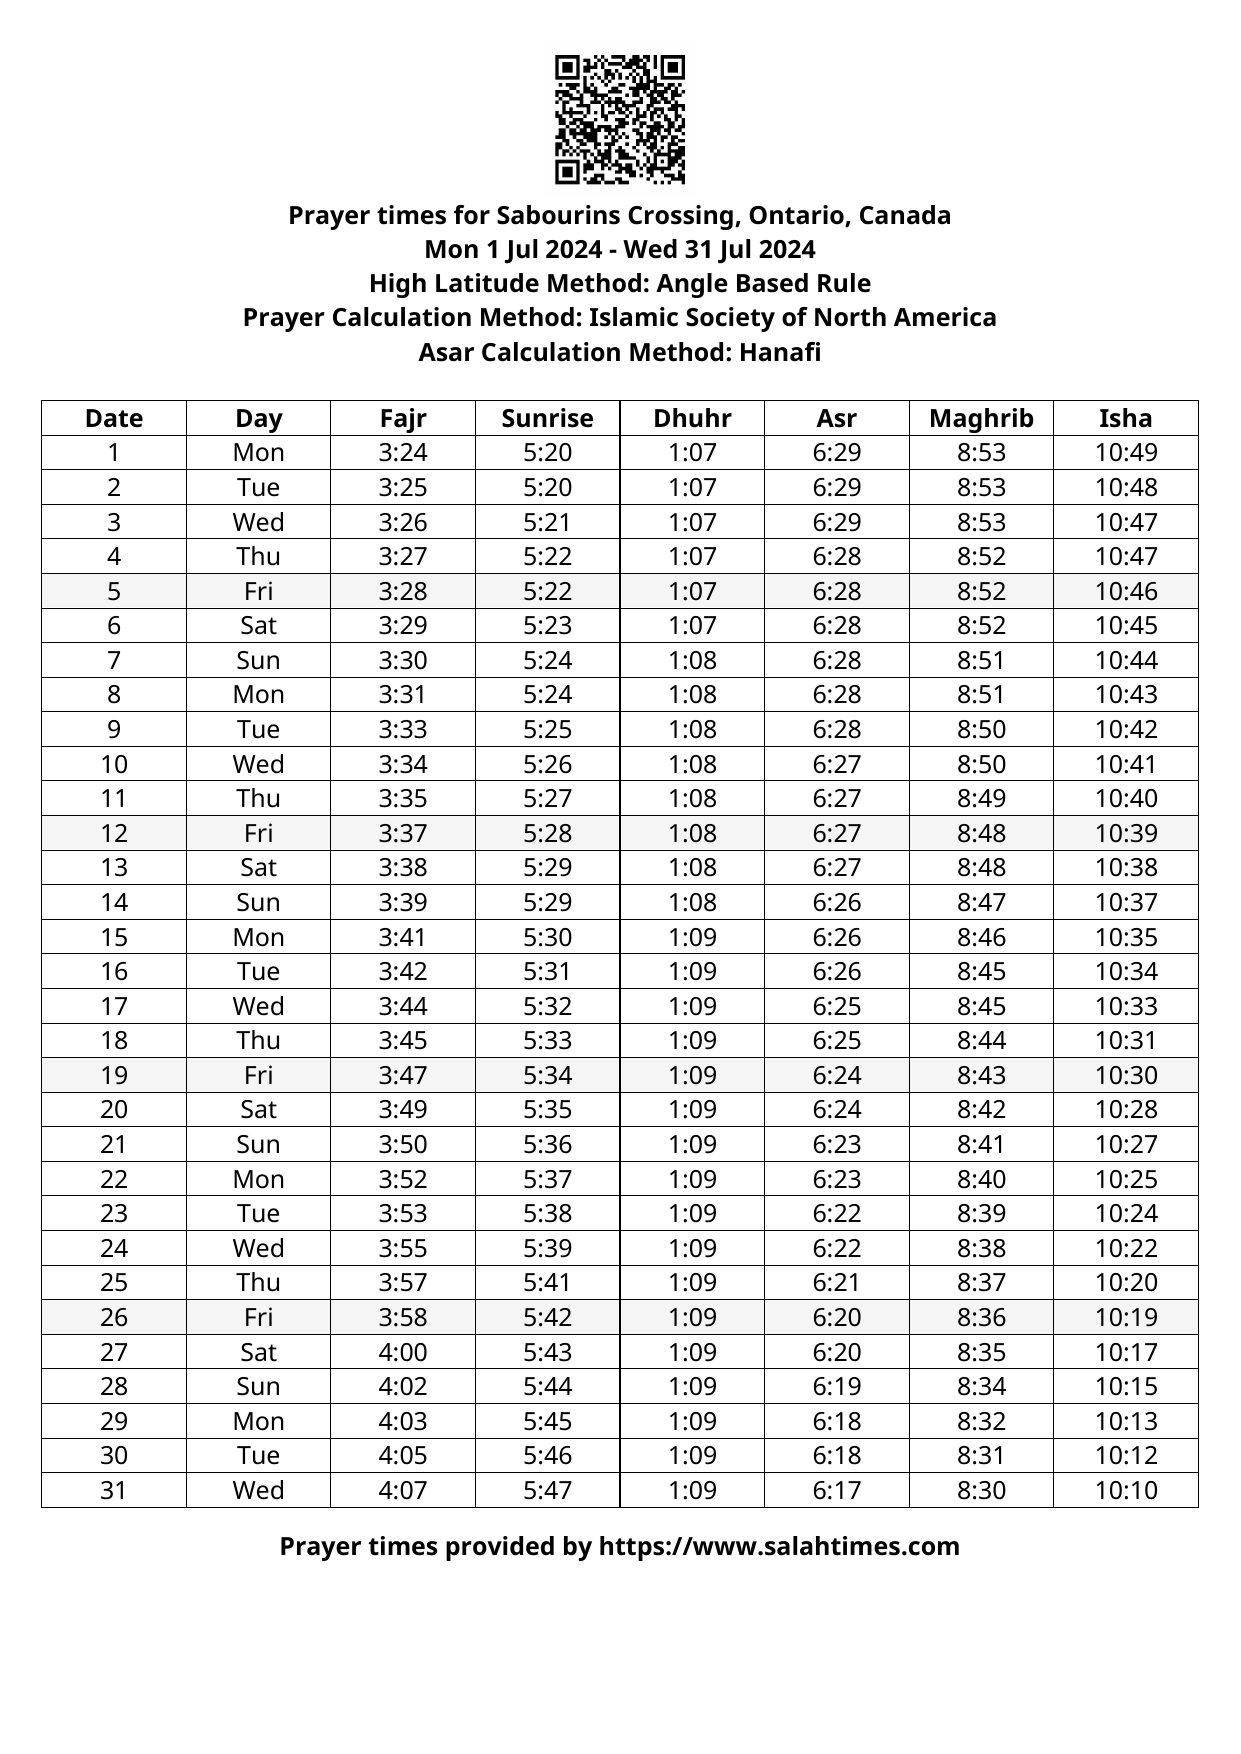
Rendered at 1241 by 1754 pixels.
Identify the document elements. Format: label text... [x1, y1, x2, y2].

table_cell 6:28 [765, 678, 909, 711]
table_cell 5:20 [476, 470, 619, 504]
table_cell 10:19 [1054, 1300, 1198, 1334]
table_cell 10 [42, 747, 186, 780]
table_cell 3:27 [331, 539, 475, 573]
table_cell 1:09 [621, 1369, 764, 1403]
table_cell 1 [42, 436, 186, 469]
table_cell 10:28 [1054, 1093, 1198, 1126]
table_cell 1:08 [621, 781, 764, 815]
table_cell 28 [42, 1369, 186, 1403]
table_cell 1:09 [621, 1162, 764, 1195]
table_cell 5:28 [476, 816, 619, 849]
table_cell 1:07 [621, 436, 764, 469]
table_cell 5:34 [476, 1058, 619, 1092]
table_cell 5:37 [476, 1162, 619, 1195]
table_cell Tue [187, 1196, 330, 1230]
table_cell 6:26 [765, 954, 909, 988]
table_cell Tue [187, 712, 330, 746]
table_cell 10:44 [1054, 643, 1198, 677]
table_cell 3:29 [331, 609, 475, 642]
table_cell 6:22 [765, 1231, 909, 1264]
table_header Dhuhr [621, 401, 764, 434]
table_cell Mon [187, 1162, 330, 1195]
table_cell 8 [42, 678, 186, 711]
table_cell 1:08 [621, 643, 764, 677]
table_cell 8:53 [910, 436, 1053, 469]
table_cell 10:47 [1054, 505, 1198, 538]
table_cell 10:42 [1054, 712, 1198, 746]
table_cell 2 [42, 470, 186, 504]
table_cell 23 [42, 1196, 186, 1230]
table_cell 10:27 [1054, 1127, 1198, 1161]
table_cell 8:52 [910, 574, 1053, 607]
table_cell 6:17 [765, 1473, 909, 1507]
table_cell 8:36 [910, 1300, 1053, 1334]
table_cell 5:32 [476, 989, 619, 1022]
table_cell Wed [187, 989, 330, 1022]
table_cell 10:45 [1054, 609, 1198, 642]
table_cell 15 [42, 920, 186, 953]
table_cell 6:27 [765, 851, 909, 884]
table_cell 8:48 [910, 816, 1053, 849]
table_cell 3 [42, 505, 186, 538]
table_cell 1:08 [621, 851, 764, 884]
table_cell 6:20 [765, 1300, 909, 1334]
table_cell Mon [187, 436, 330, 469]
table_cell Fri [187, 1058, 330, 1092]
table_cell 8:50 [910, 747, 1053, 780]
table_cell 6:29 [765, 470, 909, 504]
table_cell 8:51 [910, 678, 1053, 711]
table_cell Wed [187, 1231, 330, 1264]
table_cell 6:24 [765, 1058, 909, 1092]
table_cell 10:34 [1054, 954, 1198, 988]
table_cell 5:45 [476, 1404, 619, 1437]
table_cell 10:22 [1054, 1231, 1198, 1264]
table_cell 27 [42, 1335, 186, 1368]
table_cell 6:26 [765, 920, 909, 953]
table_cell 8:43 [910, 1058, 1053, 1092]
table_cell 1:09 [621, 954, 764, 988]
table_cell 16 [42, 954, 186, 988]
table_cell 4:03 [331, 1404, 475, 1437]
table_cell 6:20 [765, 1335, 909, 1368]
table_cell 6:23 [765, 1162, 909, 1195]
table_cell 12 [42, 816, 186, 849]
table_cell 1:09 [621, 1404, 764, 1437]
table_cell Thu [187, 539, 330, 573]
table_cell 1:09 [621, 1439, 764, 1472]
table_cell 3:28 [331, 574, 475, 607]
table_cell 10:46 [1054, 574, 1198, 607]
table_cell 6:18 [765, 1439, 909, 1472]
table_cell Sat [187, 1093, 330, 1126]
table_cell 4:07 [331, 1473, 475, 1507]
table_cell 1:09 [621, 989, 764, 1022]
table_cell 1:09 [621, 1196, 764, 1230]
table_cell 8:41 [910, 1127, 1053, 1161]
table_cell 3:39 [331, 885, 475, 919]
table_cell 10:31 [1054, 1024, 1198, 1057]
table_cell 1:09 [621, 1127, 764, 1161]
table_cell 5:27 [476, 781, 619, 815]
table_cell 8:53 [910, 505, 1053, 538]
table_cell 25 [42, 1266, 186, 1299]
table_cell 5:30 [476, 920, 619, 953]
table_cell 8:45 [910, 954, 1053, 988]
table_cell 14 [42, 885, 186, 919]
table_cell 6:28 [765, 712, 909, 746]
table_cell 5:20 [476, 436, 619, 469]
table_cell 10:25 [1054, 1162, 1198, 1195]
table_header Fajr [331, 401, 475, 434]
table_cell 5:36 [476, 1127, 619, 1161]
table_cell 6:27 [765, 747, 909, 780]
table_cell 20 [42, 1093, 186, 1126]
table_cell 8:39 [910, 1196, 1053, 1230]
table_cell 10:43 [1054, 678, 1198, 711]
table_cell 1:09 [621, 1266, 764, 1299]
table_cell 1:08 [621, 678, 764, 711]
table_cell 10:33 [1054, 989, 1198, 1022]
table_cell 1:09 [621, 1231, 764, 1264]
table_cell 1:08 [621, 816, 764, 849]
table_cell 6:26 [765, 885, 909, 919]
table_cell 6:28 [765, 609, 909, 642]
table_cell 24 [42, 1231, 186, 1264]
table_cell 4:05 [331, 1439, 475, 1472]
table_cell 1:09 [621, 1024, 764, 1057]
table_cell 8:44 [910, 1024, 1053, 1057]
text Mon 1 Jul 2024 - Wed 31 Jul 2024 [42, 232, 1198, 266]
table_cell Sat [187, 609, 330, 642]
table_cell 8:51 [910, 643, 1053, 677]
table_cell 6:25 [765, 989, 909, 1022]
table_header Sunrise [476, 401, 619, 434]
table_cell Sun [187, 1127, 330, 1161]
table_cell 3:30 [331, 643, 475, 677]
text Prayer times for Sabourins Crossing, Ontario, Canada [42, 198, 1198, 232]
table_cell 8:46 [910, 920, 1053, 953]
table_cell 6 [42, 609, 186, 642]
table_cell 8:52 [910, 609, 1053, 642]
table_header Asr [765, 401, 909, 434]
table_cell 19 [42, 1058, 186, 1092]
table_cell 10:38 [1054, 851, 1198, 884]
picture [542, 41, 699, 198]
table_cell Sun [187, 643, 330, 677]
table_cell 6:28 [765, 643, 909, 677]
table_cell 10:12 [1054, 1439, 1198, 1472]
table_cell 5:24 [476, 643, 619, 677]
table_cell 10:40 [1054, 781, 1198, 815]
table_cell Thu [187, 781, 330, 815]
table_cell 5:22 [476, 539, 619, 573]
table_cell 1:08 [621, 885, 764, 919]
table_cell 5:29 [476, 851, 619, 884]
table_header Maghrib [910, 401, 1053, 434]
table_cell 5:25 [476, 712, 619, 746]
table_cell 1:09 [621, 1300, 764, 1334]
table_cell 29 [42, 1404, 186, 1437]
table_cell 9 [42, 712, 186, 746]
table_cell 1:07 [621, 609, 764, 642]
table_cell 8:35 [910, 1335, 1053, 1368]
table_cell 18 [42, 1024, 186, 1057]
table_cell 4:00 [331, 1335, 475, 1368]
table_cell Wed [187, 747, 330, 780]
table_cell Tue [187, 954, 330, 988]
table_cell Wed [187, 1473, 330, 1507]
table_header Isha [1054, 401, 1198, 434]
table_cell Tue [187, 1439, 330, 1472]
table_cell 13 [42, 851, 186, 884]
table_cell 5:44 [476, 1369, 619, 1403]
table_cell 10:48 [1054, 470, 1198, 504]
table_cell 10:49 [1054, 436, 1198, 469]
table_cell 1:07 [621, 539, 764, 573]
table_cell 8:50 [910, 712, 1053, 746]
table_cell 8:48 [910, 851, 1053, 884]
table_cell 8:49 [910, 781, 1053, 815]
table_cell 8:34 [910, 1369, 1053, 1403]
table_cell Sun [187, 1369, 330, 1403]
table_cell Sat [187, 1335, 330, 1368]
table_cell 5:39 [476, 1231, 619, 1264]
table_cell 10:35 [1054, 920, 1198, 953]
table_cell 5:47 [476, 1473, 619, 1507]
table_cell 3:52 [331, 1162, 475, 1195]
table_cell 6:23 [765, 1127, 909, 1161]
table_cell 6:27 [765, 816, 909, 849]
table_cell Fri [187, 1300, 330, 1334]
table_cell 3:44 [331, 989, 475, 1022]
table_cell 6:28 [765, 539, 909, 573]
table_cell 3:25 [331, 470, 475, 504]
table_cell 3:50 [331, 1127, 475, 1161]
table_cell 21 [42, 1127, 186, 1161]
table_cell 6:25 [765, 1024, 909, 1057]
table_cell 1:07 [621, 505, 764, 538]
table_cell 5:42 [476, 1300, 619, 1334]
table_cell 10:47 [1054, 539, 1198, 573]
table_cell 3:34 [331, 747, 475, 780]
table_cell Tue [187, 470, 330, 504]
table_cell 10:30 [1054, 1058, 1198, 1092]
table_cell 5:38 [476, 1196, 619, 1230]
table_cell 3:42 [331, 954, 475, 988]
table_cell 6:27 [765, 781, 909, 815]
table_cell 3:57 [331, 1266, 475, 1299]
table_cell 3:45 [331, 1024, 475, 1057]
table_cell Mon [187, 678, 330, 711]
table_cell 7 [42, 643, 186, 677]
table_cell 5:21 [476, 505, 619, 538]
table_cell 11 [42, 781, 186, 815]
table_cell 5:31 [476, 954, 619, 988]
table_cell 6:24 [765, 1093, 909, 1126]
text Asar Calculation Method: Hanafi [42, 334, 1198, 368]
table_header Date [42, 401, 186, 434]
table_cell 1:09 [621, 1473, 764, 1507]
table_cell 3:41 [331, 920, 475, 953]
table_cell 6:19 [765, 1369, 909, 1403]
table_cell 8:52 [910, 539, 1053, 573]
table_cell 1:08 [621, 712, 764, 746]
table_cell 6:29 [765, 436, 909, 469]
text Prayer Calculation Method: Islamic Society of North America [42, 300, 1198, 334]
table_cell 10:15 [1054, 1369, 1198, 1403]
table_cell 3:38 [331, 851, 475, 884]
table_cell 5:26 [476, 747, 619, 780]
table_cell 4:02 [331, 1369, 475, 1403]
table_cell 3:55 [331, 1231, 475, 1264]
table_cell 5:33 [476, 1024, 619, 1057]
table_cell 10:39 [1054, 816, 1198, 849]
table_cell 5:29 [476, 885, 619, 919]
table_cell 5 [42, 574, 186, 607]
table_cell 8:38 [910, 1231, 1053, 1264]
table_cell 10:37 [1054, 885, 1198, 919]
table_cell Mon [187, 920, 330, 953]
table_cell 3:47 [331, 1058, 475, 1092]
table_cell 6:21 [765, 1266, 909, 1299]
table_cell 3:58 [331, 1300, 475, 1334]
table_cell 10:13 [1054, 1404, 1198, 1437]
table_cell 3:33 [331, 712, 475, 746]
table_cell 8:31 [910, 1439, 1053, 1472]
table_cell 8:42 [910, 1093, 1053, 1126]
table_cell 1:09 [621, 1335, 764, 1368]
table_cell 30 [42, 1439, 186, 1472]
table_cell 3:24 [331, 436, 475, 469]
table_cell 1:09 [621, 1093, 764, 1126]
table_cell Mon [187, 1404, 330, 1437]
table_cell 5:24 [476, 678, 619, 711]
table_cell 3:35 [331, 781, 475, 815]
table_cell Sun [187, 885, 330, 919]
table_cell Wed [187, 505, 330, 538]
table_cell 8:40 [910, 1162, 1053, 1195]
table_cell 5:46 [476, 1439, 619, 1472]
table_cell 4 [42, 539, 186, 573]
table_cell 1:07 [621, 470, 764, 504]
table_cell 3:37 [331, 816, 475, 849]
table_cell 10:41 [1054, 747, 1198, 780]
table_cell 6:29 [765, 505, 909, 538]
table_cell 6:22 [765, 1196, 909, 1230]
table_cell 1:07 [621, 574, 764, 607]
table_header Day [187, 401, 330, 434]
table_cell 6:18 [765, 1404, 909, 1437]
table_cell 1:08 [621, 747, 764, 780]
table_cell Thu [187, 1024, 330, 1057]
table_cell 8:30 [910, 1473, 1053, 1507]
table_cell 3:26 [331, 505, 475, 538]
table_cell 6:28 [765, 574, 909, 607]
table_cell 10:10 [1054, 1473, 1198, 1507]
table_cell 5:43 [476, 1335, 619, 1368]
table_cell 1:09 [621, 1058, 764, 1092]
text High Latitude Method: Angle Based Rule [42, 266, 1198, 300]
table_cell 5:41 [476, 1266, 619, 1299]
table_cell 5:23 [476, 609, 619, 642]
table_cell Sat [187, 851, 330, 884]
table_cell 3:31 [331, 678, 475, 711]
table_cell 8:32 [910, 1404, 1053, 1437]
table_cell Thu [187, 1266, 330, 1299]
table_cell 17 [42, 989, 186, 1022]
table_cell 26 [42, 1300, 186, 1334]
table_cell 1:09 [621, 920, 764, 953]
text Prayer times provided by https://www.salahtimes.com [42, 1528, 1198, 1563]
table_cell Fri [187, 574, 330, 607]
table_cell 8:37 [910, 1266, 1053, 1299]
table_cell 3:49 [331, 1093, 475, 1126]
table_cell 31 [42, 1473, 186, 1507]
table_cell 8:47 [910, 885, 1053, 919]
table_cell 10:24 [1054, 1196, 1198, 1230]
table_cell 3:53 [331, 1196, 475, 1230]
table_cell 10:20 [1054, 1266, 1198, 1299]
table_cell 8:53 [910, 470, 1053, 504]
table_cell Fri [187, 816, 330, 849]
table_cell 10:17 [1054, 1335, 1198, 1368]
table_cell 5:22 [476, 574, 619, 607]
table_cell 5:35 [476, 1093, 619, 1126]
table_cell 8:45 [910, 989, 1053, 1022]
table_cell 22 [42, 1162, 186, 1195]
